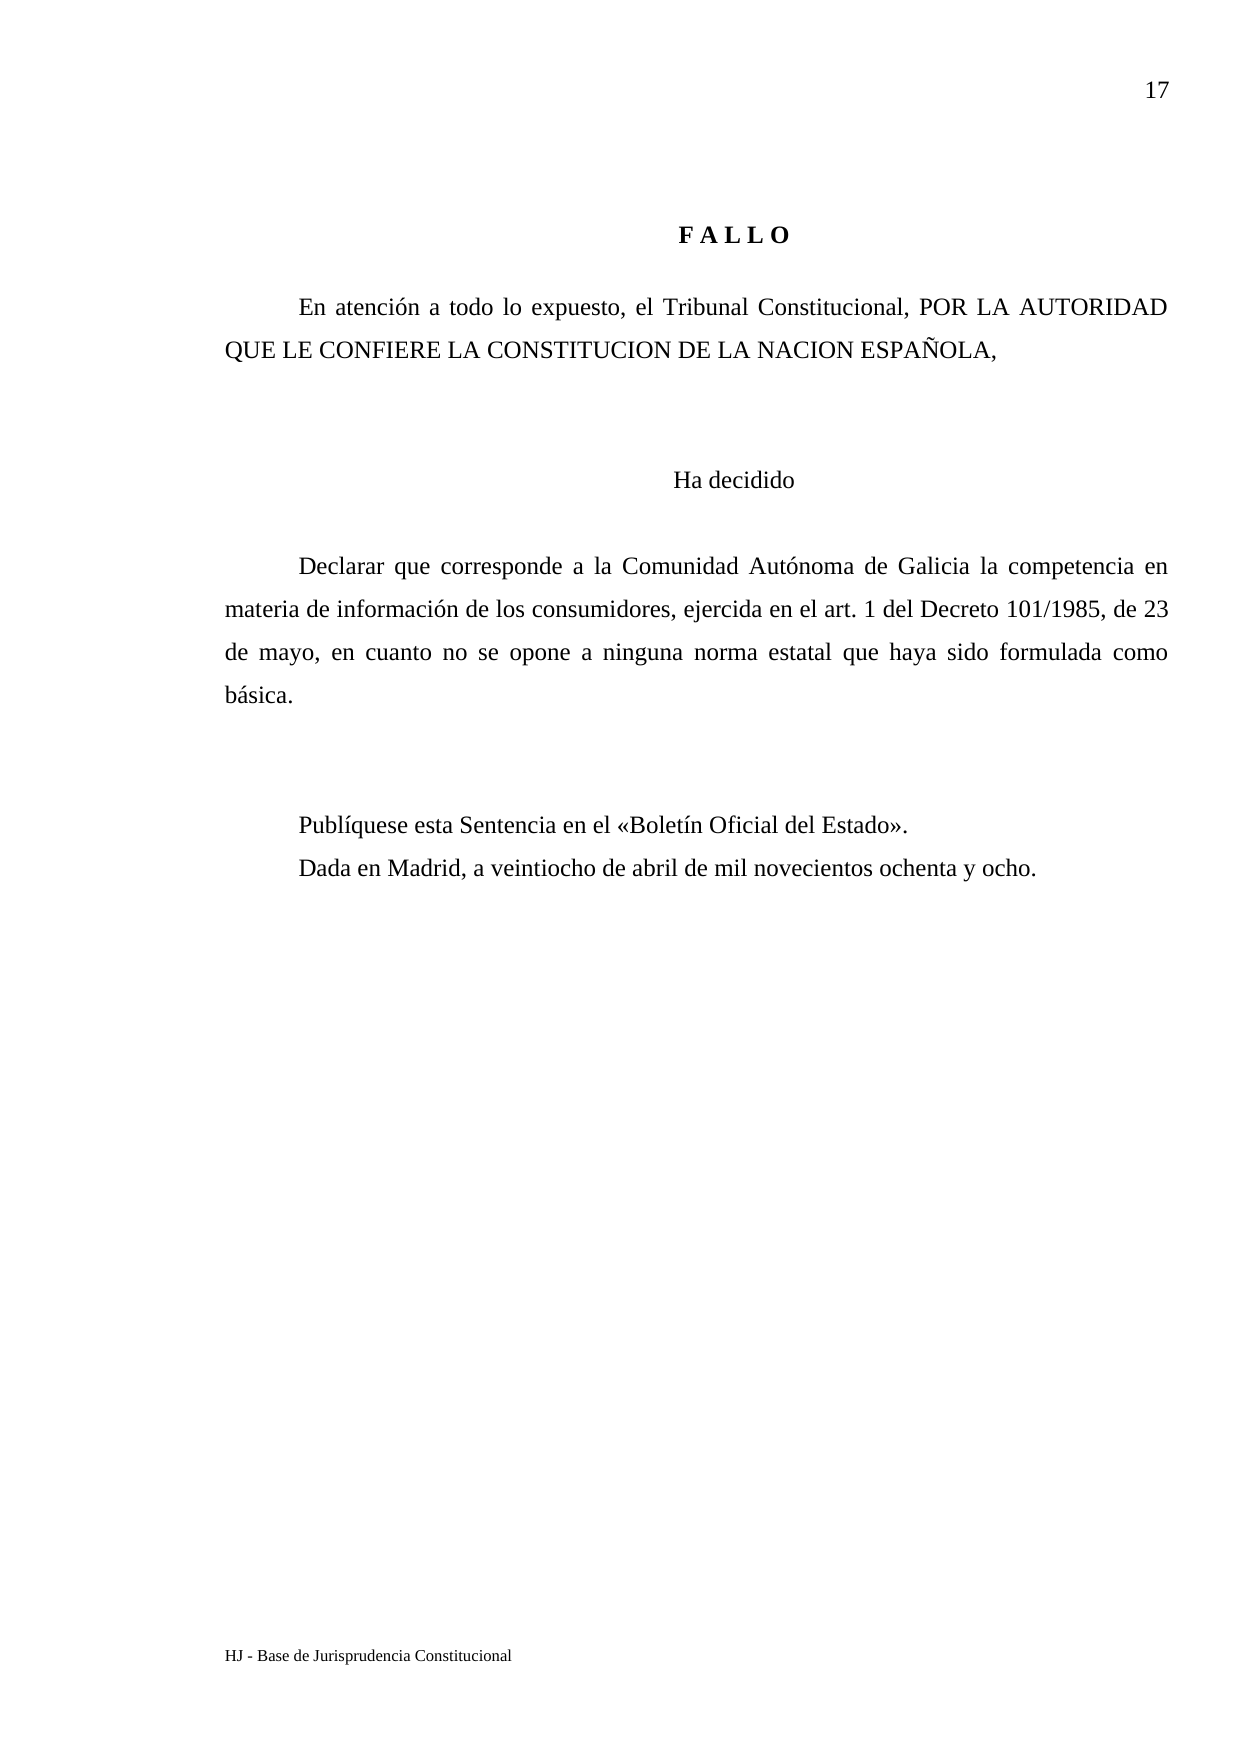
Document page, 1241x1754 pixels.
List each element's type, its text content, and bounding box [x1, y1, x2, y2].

subtitle F A L L O [224, 220, 1169, 249]
text Dada en Madrid, a veintiocho de abril de mil novecientos ochenta y ocho. [224, 853, 1169, 882]
text Ha decidido [224, 465, 1169, 493]
text En atención a todo lo expuesto, el Tribunal Constitucional, POR LA AUTORIDAD QUE LE CONFIERE LA CONSTITUCION DE LA NACION ESPAÑOLA, [224, 292, 1169, 364]
text Publíquese esta Sentencia en el «Boletín Oficial del Estado». [224, 810, 1169, 838]
text Declarar que corresponde a la Comunidad Autónoma de Galicia la competencia en materia de información de los consumidores, ejercida en el art. 1 del Decreto 101/1985, de 23 de mayo, en cuanto no se opone a ninguna norma estatal que haya sido formulada como básica. [224, 551, 1169, 709]
